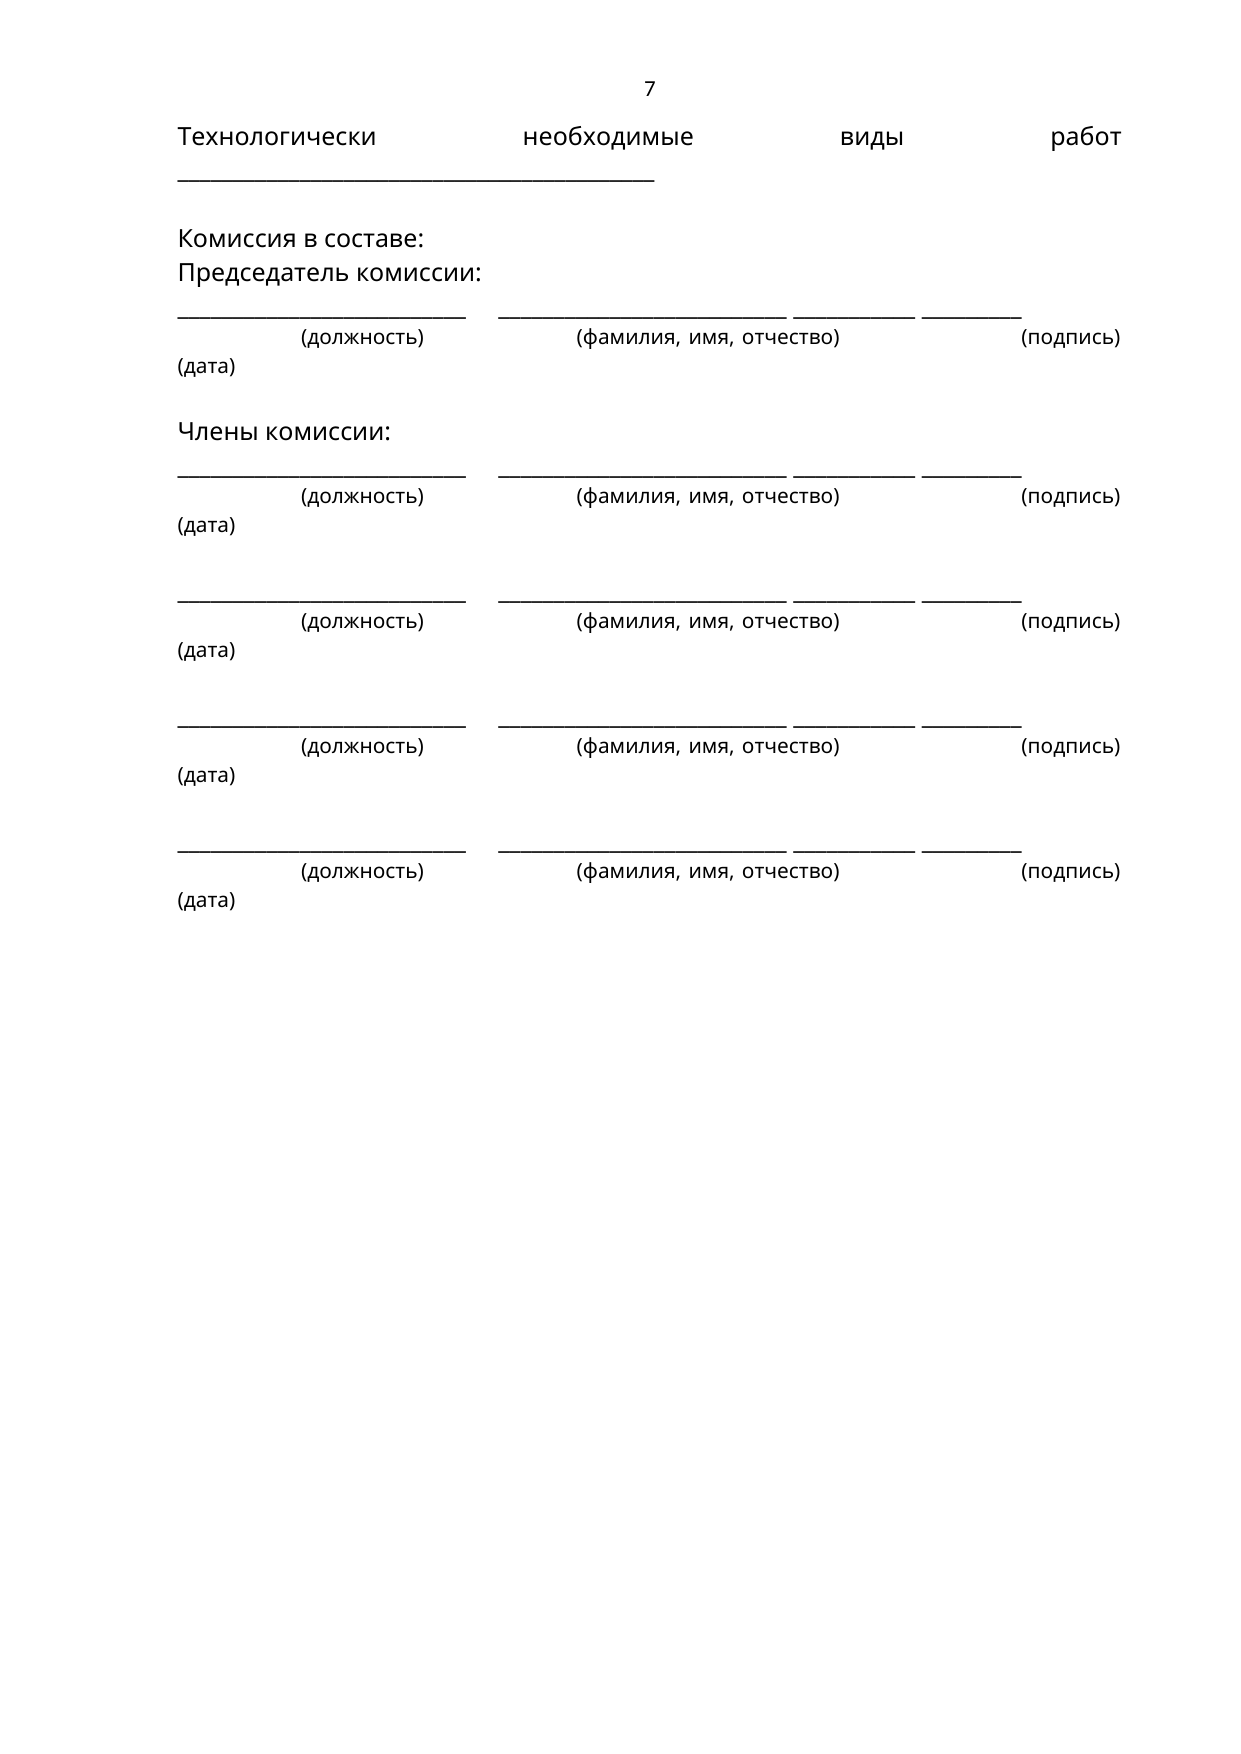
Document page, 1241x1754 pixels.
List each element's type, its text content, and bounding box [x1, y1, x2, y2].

text Члены комиссии: [177, 413, 1122, 447]
text (должность) (фамилия, имя, отчество) (подпись) (дата) [177, 732, 1122, 788]
text (должность) (фамилия, имя, отчество) (подпись) (дата) [177, 857, 1122, 913]
text (должность) (фамилия, имя, отчество) (подпись) (дата) [177, 607, 1122, 663]
text __________________________ __________________________ ___________ _________ [177, 572, 1122, 607]
text __________________________ __________________________ ___________ _________ [177, 822, 1122, 857]
text Председатель комиссии: [177, 254, 1122, 288]
text (должность) (фамилия, имя, отчество) (подпись) (дата) [177, 322, 1122, 379]
text Комиссия в составе: [177, 220, 1122, 254]
text Технологически необходимые виды работ ___________________________________________ [177, 118, 1122, 186]
text __________________________ __________________________ ___________ _________ [177, 288, 1122, 322]
text __________________________ __________________________ ___________ _________ [177, 697, 1122, 732]
text __________________________ __________________________ ___________ _________ [177, 447, 1122, 482]
text (должность) (фамилия, имя, отчество) (подпись) (дата) [177, 482, 1122, 538]
